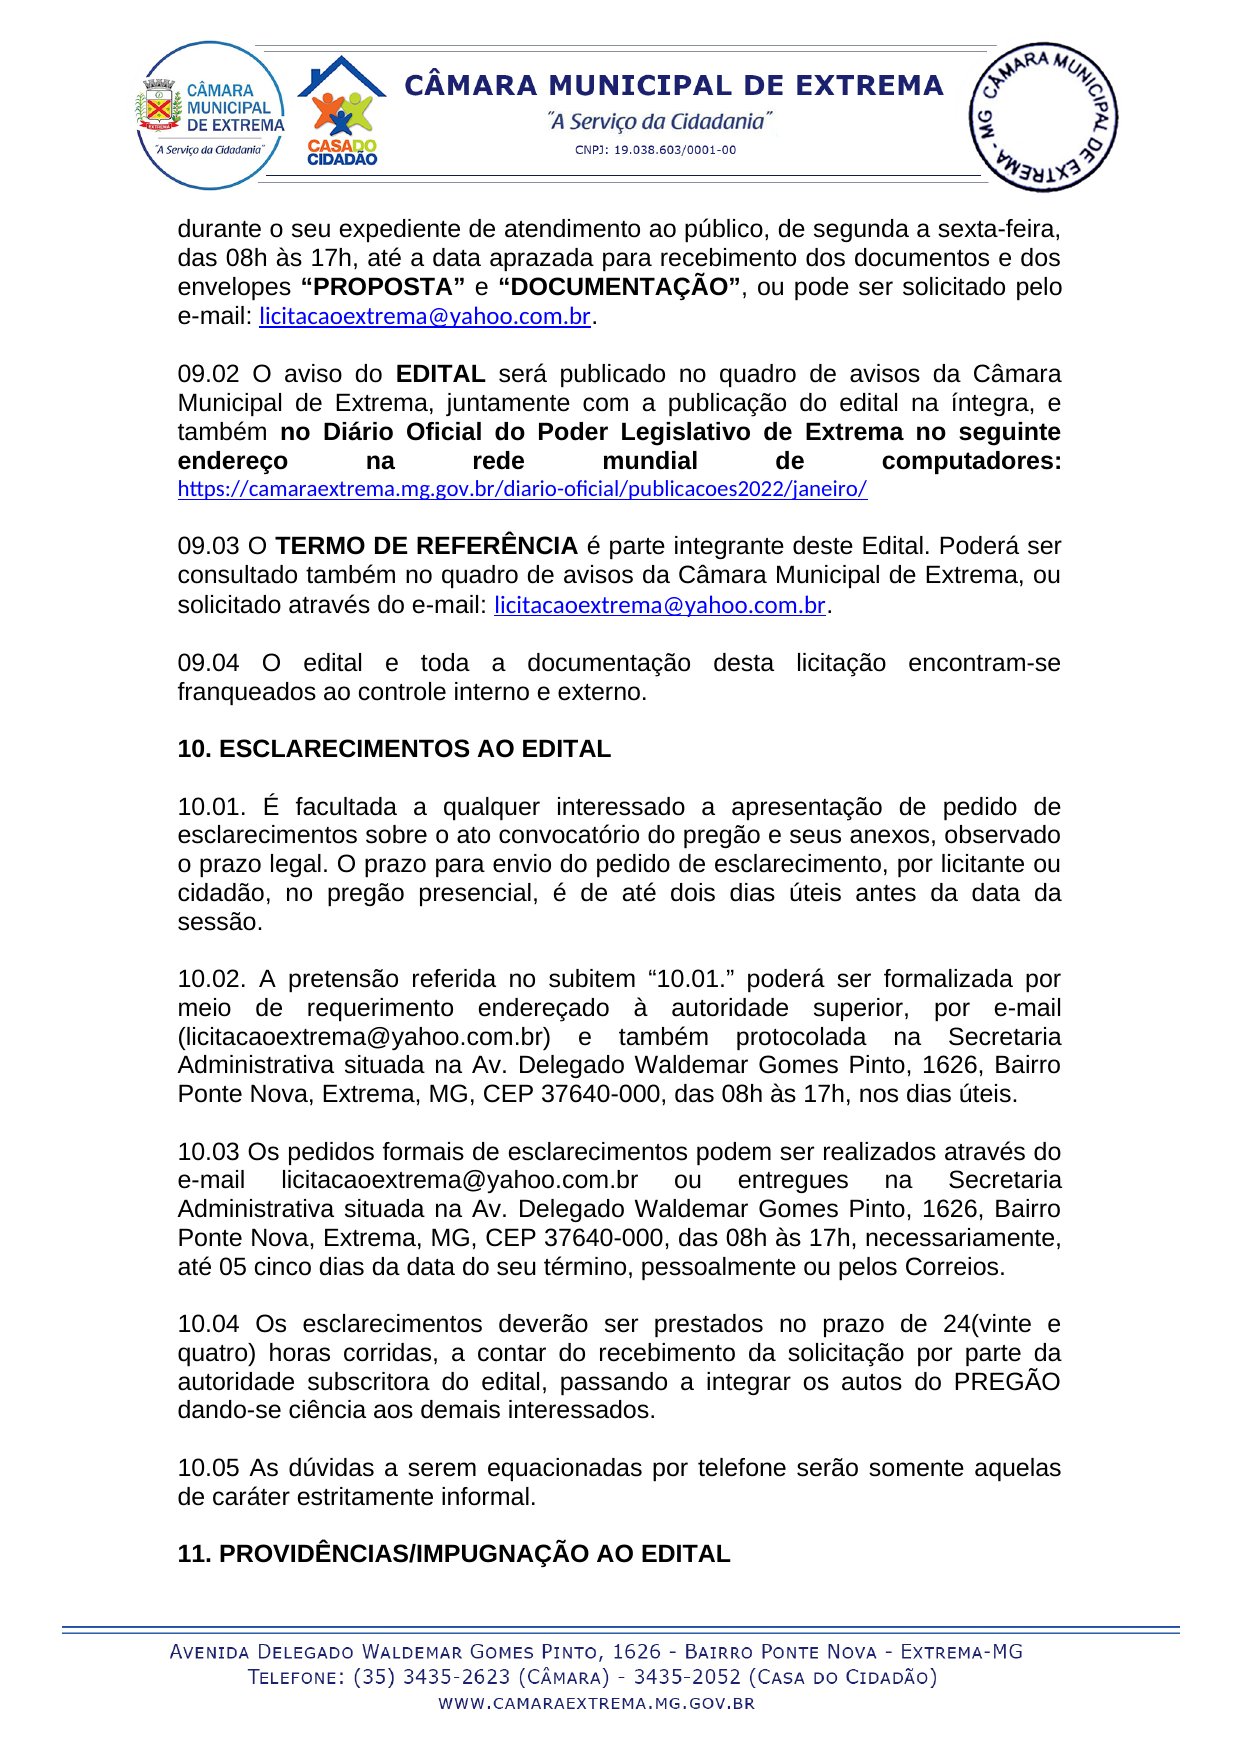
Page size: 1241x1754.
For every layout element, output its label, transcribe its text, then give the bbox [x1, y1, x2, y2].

text 09.04 O edital e toda a documentação desta licitação encontram-se franqueados ao controle interno e externo. [177, 648, 1063, 706]
text 10.03 Os pedidos formais de esclarecimentos podem ser realizados através do e-mail licitacaoextrema@yahoo.com.br ou entregues na Secretaria Administrativa situada na Av. Delegado Waldemar Gomes Pinto, 1626, Bairro Ponte Nova, Extrema, MG, CEP 37640-000, das 08h às 17h, necessariamente, até 05 cinco dias da data do seu término, pessoalmente ou pelos Correios. [177, 1137, 1063, 1281]
text 09.02 O aviso do EDITAL será publicado no quadro de avisos da Câmara Municipal de Extrema, juntamente com a publicação do edital na íntegra, e também no Diário Oficial do Poder Legislativo de Extrema no seguinte endereço na rede mundial de computadores: https://camaraextrema.mg.gov.br/diario-oficial/publicacoes2022/janeiro/ [177, 359, 1063, 502]
text 10.01. É facultada a qualquer interessado a apresentação de pedido de esclarecimentos sobre o ato convocatório do pregão e seus anexos, observado o prazo legal. O prazo para envio do pedido de esclarecimento, por licitante ou cidadão, no pregão presencial, é de até dois dias úteis antes da data da sessão. [177, 792, 1063, 936]
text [177, 214, 1063, 331]
picture [124, 30, 1123, 221]
text 10.04 Os esclarecimentos deverão ser prestados no prazo de 24(vinte e quatro) horas corridas, a contar do recebimento da solicitação por parte da autoridade subscritora do edital, passando a integrar os autos do PREGÃO dando-se ciência aos demais interessados. [177, 1309, 1063, 1424]
text 10.05 As dúvidas a serem equacionadas por telefone serão somente aquelas de caráter estritamente informal. [177, 1453, 1063, 1511]
text 09.03 O TERMO DE REFERÊNCIA é parte integrante deste Edital. Poderá ser consultado também no quadro de avisos da Câmara Municipal de Extrema, ou solicitado através do e-mail: licitacaoextrema@yahoo.com.br. [177, 531, 1063, 619]
text 11. PROVIDÊNCIAS/IMPUGNAÇÃO AO EDITAL [177, 1539, 1063, 1568]
picture [46, 1615, 1194, 1724]
text 10.02. A pretensão referida no subitem “10.01.” poderá ser formalizada por meio de requerimento endereçado à autoridade superior, por e-mail (licitacaoextrema@yahoo.com.br) e também protocolada na Secretaria Administrativa situada na Av. Delegado Waldemar Gomes Pinto, 1626, Bairro Ponte Nova, Extrema, MG, CEP 37640-000, das 08h às 17h, nos dias úteis. [177, 964, 1063, 1108]
text 10. ESCLARECIMENTOS AO EDITAL [177, 734, 1063, 763]
